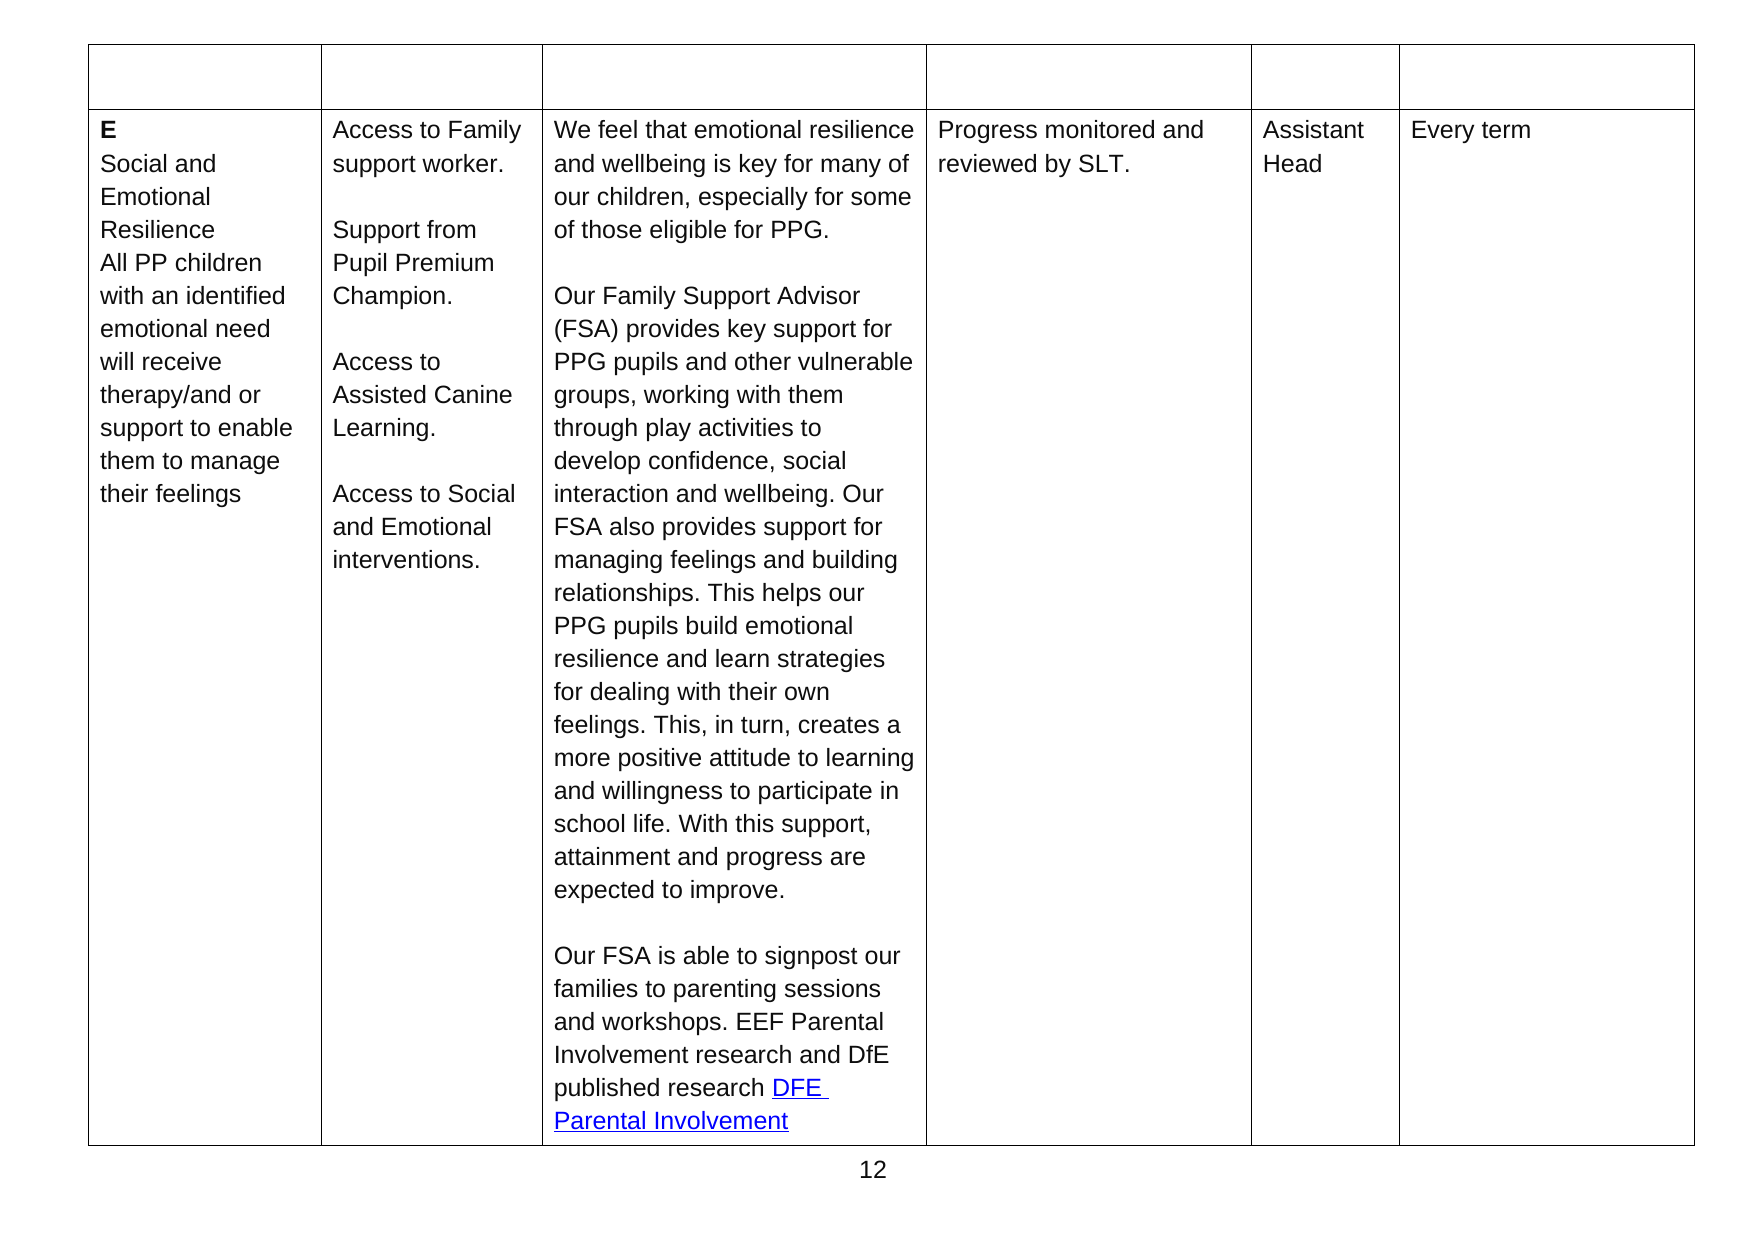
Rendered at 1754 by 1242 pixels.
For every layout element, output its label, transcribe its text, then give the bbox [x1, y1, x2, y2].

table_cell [322, 110, 542, 1145]
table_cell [927, 110, 1251, 1145]
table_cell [89, 110, 321, 1145]
table_cell Every term [1400, 110, 1694, 1145]
table_cell [322, 45, 542, 108]
table_cell Assistant Head [1252, 110, 1399, 1145]
table_cell [89, 45, 321, 108]
table_cell [543, 45, 926, 108]
table_cell [1400, 45, 1694, 108]
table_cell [543, 110, 926, 1145]
table_cell [927, 45, 1251, 108]
table_cell [1252, 45, 1399, 108]
